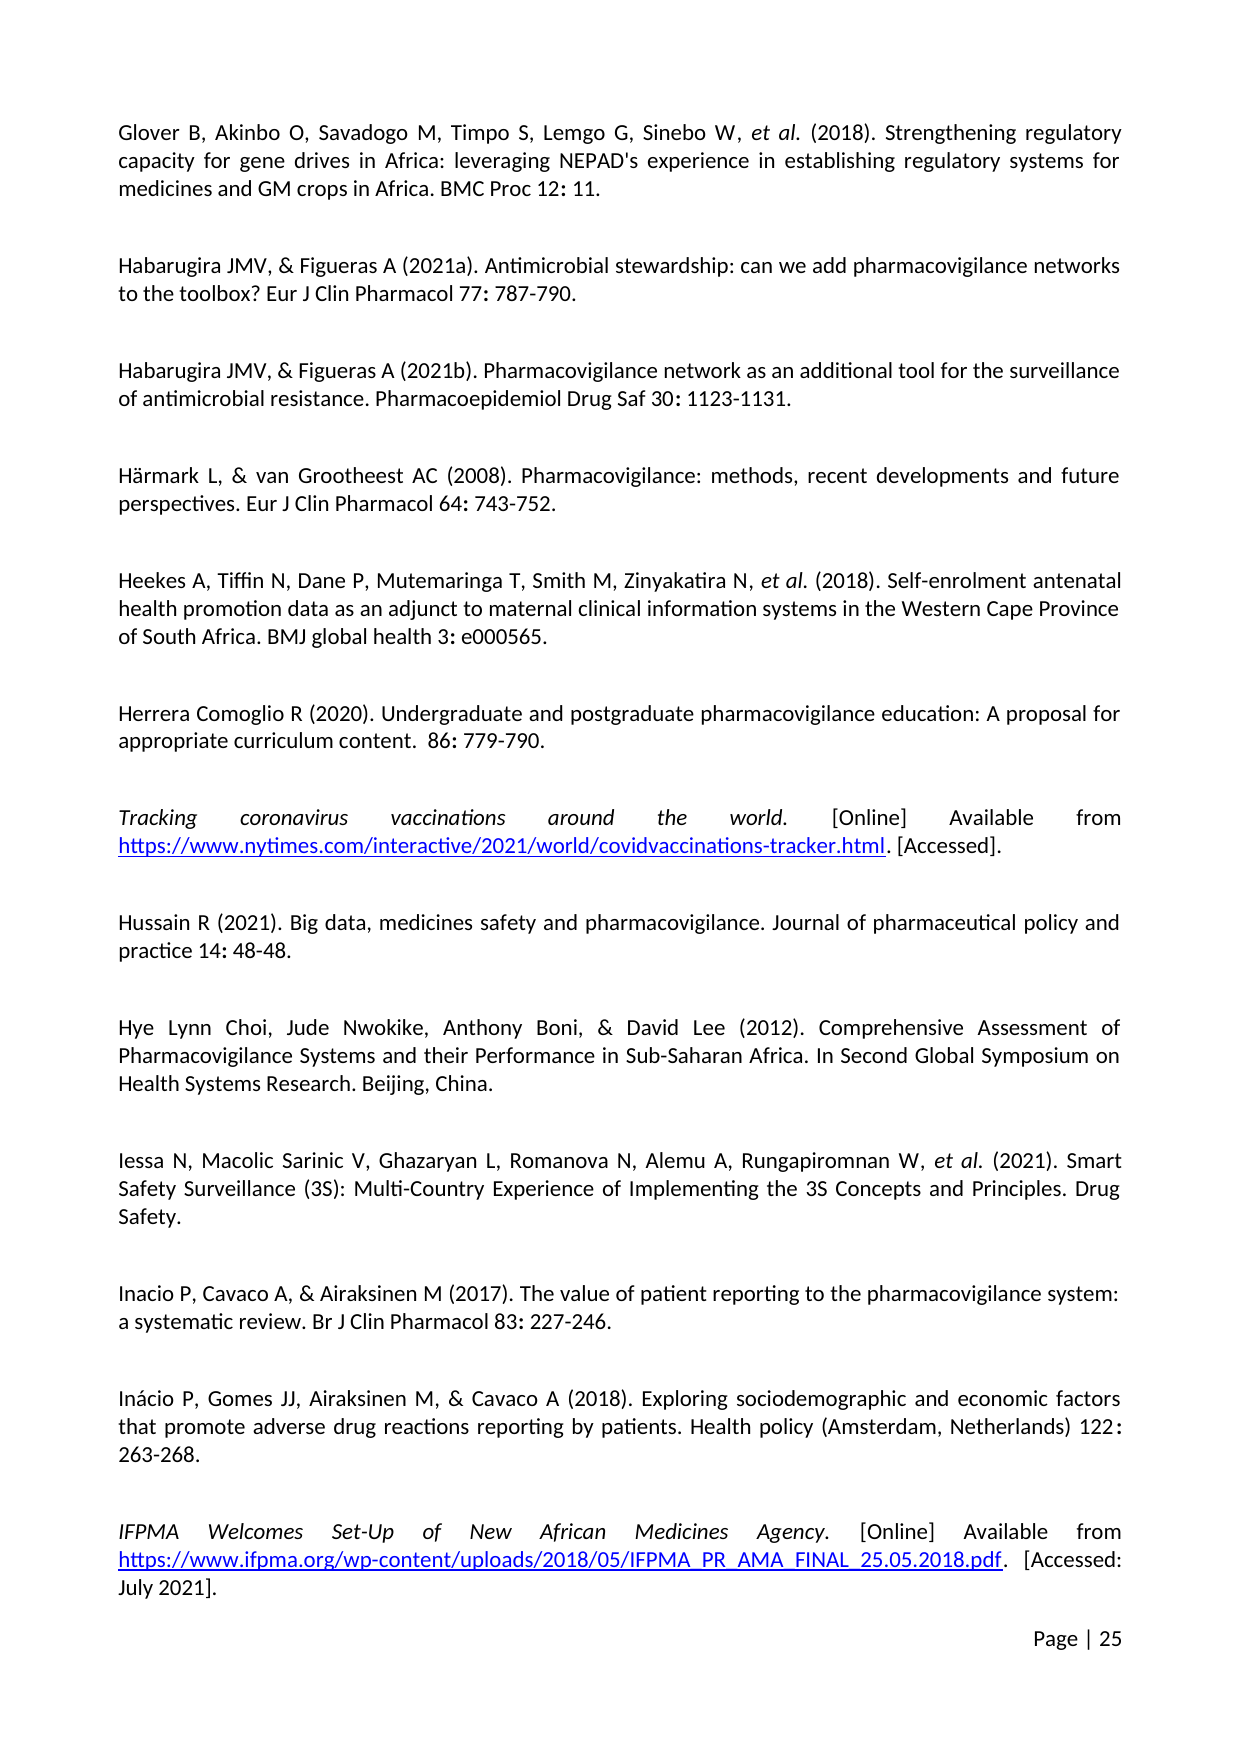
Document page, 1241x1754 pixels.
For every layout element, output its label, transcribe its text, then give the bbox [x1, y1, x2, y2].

text IFPMA Welcomes Set-Up of New African Medicines Agency. [Online] Available from https://www.ifpma.org/wp-content/uploads/2018/05/IFPMA_PR_AMA_FINAL_25.05.2018.pdf. [Accessed: July 2021]. [118, 1517, 1122, 1601]
text Habarugira JMV, & Figueras A (2021a). Antimicrobial stewardship: can we add pharmacovigilance networks to the toolbox? Eur J Clin Pharmacol 77: 787-790. [118, 251, 1122, 307]
text Tracking coronavirus vaccinations around the world. [Online] Available from https://www.nytimes.com/interactive/2021/world/covidvaccinations-tracker.html. [Accessed]. [118, 803, 1122, 859]
text Härmark L, & van Grootheest AC (2008). Pharmacovigilance: methods, recent developments and future perspectives. Eur J Clin Pharmacol 64: 743-752. [118, 461, 1122, 517]
text Hye Lynn Choi, Jude Nwokike, Anthony Boni, & David Lee (2012). Comprehensive Assessment of Pharmacovigilance Systems and their Performance in Sub-Saharan Africa. In Second Global Symposium on Health Systems Research. Beijing, China. [118, 1013, 1122, 1097]
text Hussain R (2021). Big data, medicines safety and pharmacovigilance. Journal of pharmaceutical policy and practice 14: 48-48. [118, 908, 1122, 964]
text Habarugira JMV, & Figueras A (2021b). Pharmacovigilance network as an additional tool for the surveillance of antimicrobial resistance. Pharmacoepidemiol Drug Saf 30: 1123-1131. [118, 356, 1122, 412]
text Iessa N, Macolic Sarinic V, Ghazaryan L, Romanova N, Alemu A, Rungapiromnan W, et al. (2021). Smart Safety Surveillance (3S): Multi-Country Experience of Implementing the 3S Concepts and Principles. Drug Safety. [118, 1146, 1122, 1230]
text Heekes A, Tiffin N, Dane P, Mutemaringa T, Smith M, Zinyakatira N, et al. (2018). Self-enrolment antenatal health promotion data as an adjunct to maternal clinical information systems in the Western Cape Province of South Africa. BMJ global health 3: e000565. [118, 566, 1122, 650]
text Glover B, Akinbo O, Savadogo M, Timpo S, Lemgo G, Sinebo W, et al. (2018). Strengthening regulatory capacity for gene drives in Africa: leveraging NEPAD's experience in establishing regulatory systems for medicines and GM crops in Africa. BMC Proc 12: 11. [118, 118, 1122, 202]
text Inacio P, Cavaco A, & Airaksinen M (2017). The value of patient reporting to the pharmacovigilance system: a systematic review. Br J Clin Pharmacol 83: 227-246. [118, 1279, 1122, 1335]
text Herrera Comoglio R (2020). Undergraduate and postgraduate pharmacovigilance education: A proposal for appropriate curriculum content. 86: 779-790. [118, 699, 1122, 755]
text Inácio P, Gomes JJ, Airaksinen M, & Cavaco A (2018). Exploring sociodemographic and economic factors that promote adverse drug reactions reporting by patients. Health policy (Amsterdam, Netherlands) 122: 263-268. [118, 1384, 1122, 1468]
